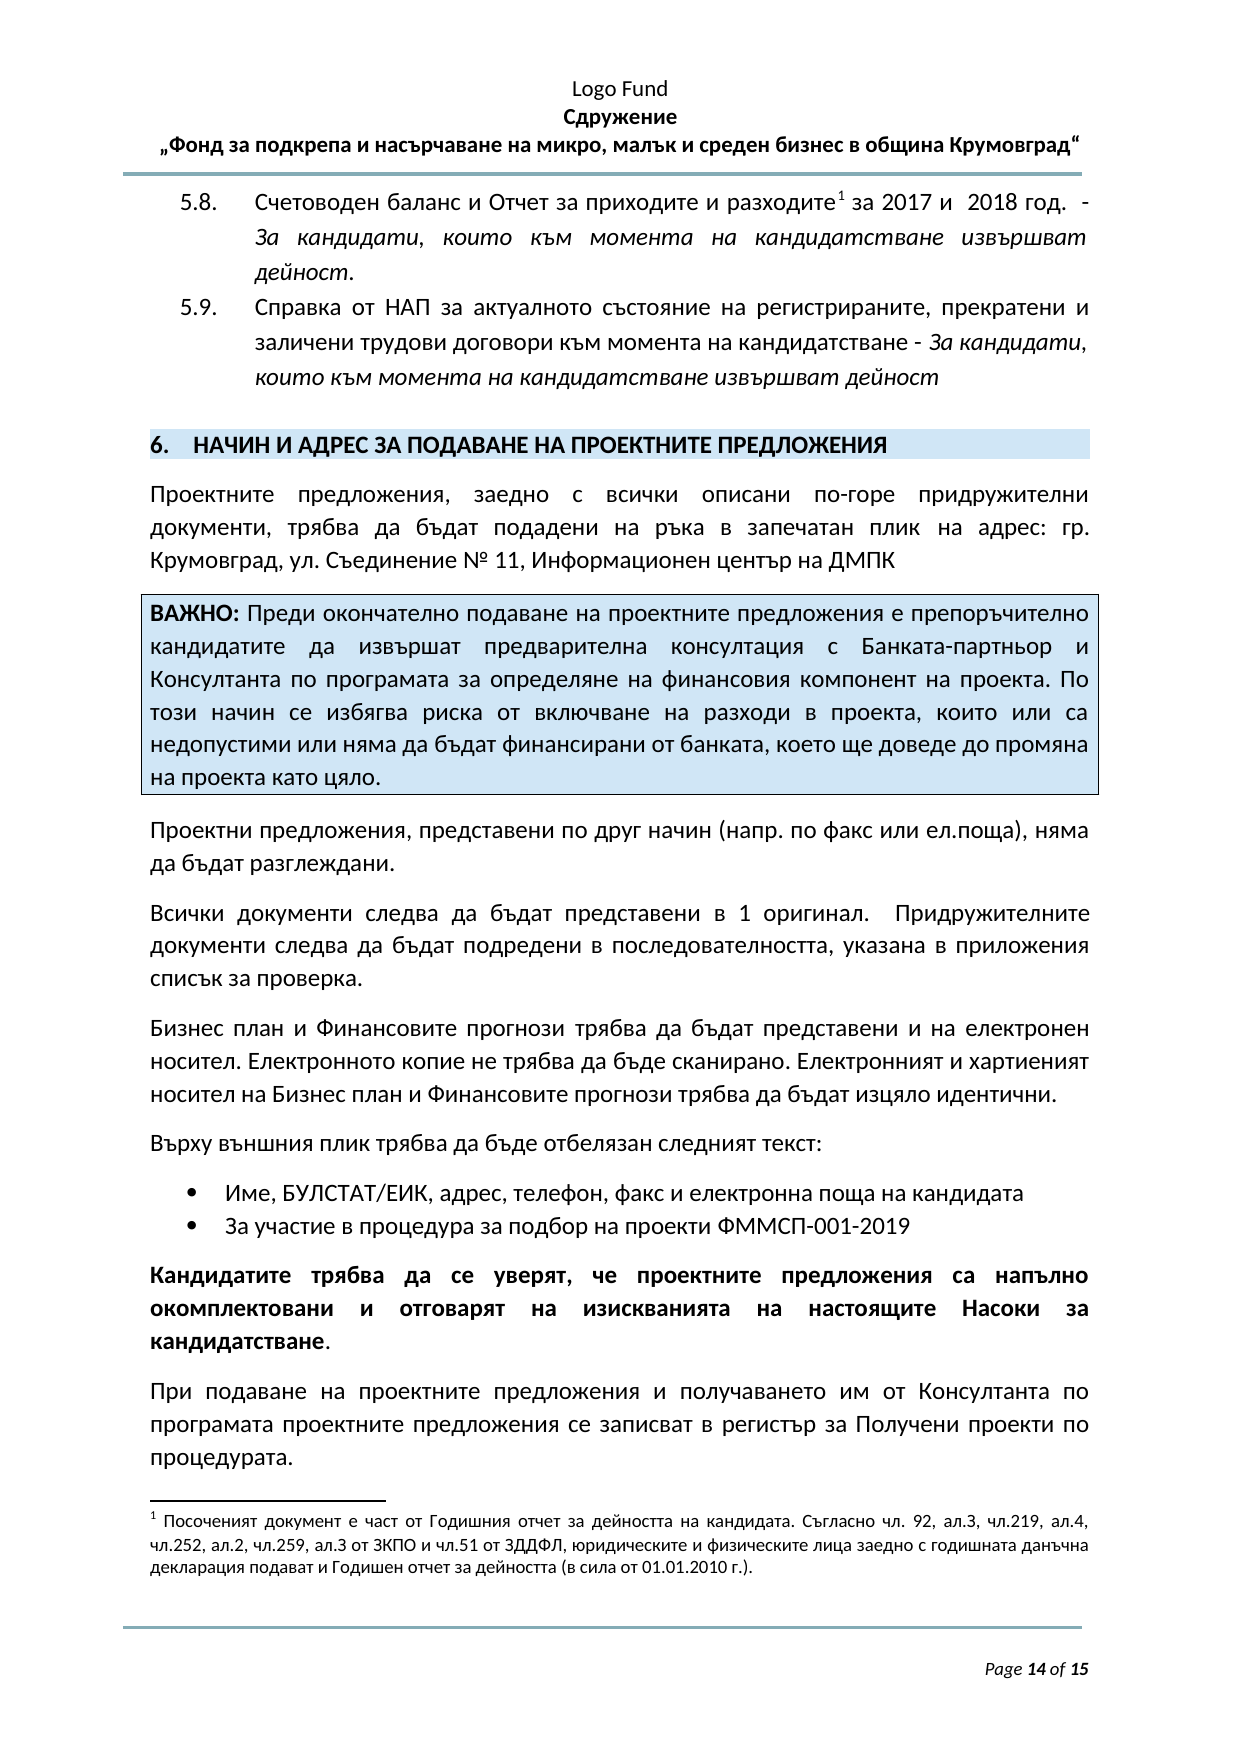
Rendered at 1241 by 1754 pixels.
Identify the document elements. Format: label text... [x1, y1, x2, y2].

text Кандидатите трябва да се уверят, че проектните предложения са напълно окомплектовани и отговарят на изискванията на настоящите Насоки за кандидатстване. [150, 1259, 1090, 1356]
list Счетоводен баланс и Отчет за приходите и разходите за 2017 и 2018 год. - За кандидати, които към момента на кандидатстване извършват дейност. [179, 186, 1090, 286]
text Всички документи следва да бъдат представени в 1 оригинал. Придружителните документи следва да бъдат подредени в последователността, указана в приложения списък за проверка. [150, 897, 1090, 993]
list Име, БУЛСТАТ/ЕИК, адрес, телефон, факс и електронна поща на кандидата [187, 1177, 1090, 1208]
text Проектните предложения, заедно с всички описани по-горе придружителни документи, трябва да бъдат подадени на ръка в запечатан плик на адрес: гр. Крумовград, ул. Съединение № 11, Информационен център на ДМПК [150, 478, 1090, 575]
text Проектни предложения, представени по друг начин (напр. по факс или ел.поща), няма да бъдат разглеждани. [150, 814, 1090, 878]
text При подаване на проектните предложения и получаването им от Консултанта по програмата проектните предложения се записват в регистър за Получени проекти по процедурата. [150, 1375, 1090, 1471]
list Справка от НАП за актуалното състояние на регистрираните, прекратени и заличени трудови договори към момента на кандидатстване - За кандидати, които към момента на кандидатстване извършват дейност [179, 291, 1090, 391]
text Бизнес план и Финансовите прогнози трябва да бъдат представени и на електронен носител. Електронното копие не трябва да бъде сканирано. Електронният и хартиеният носител на Бизнес план и Финансовите прогнози трябва да бъдат изцяло идентични. [150, 1012, 1090, 1108]
text Върху външния плик трябва да бъде отбелязан следният текст: [150, 1127, 1090, 1158]
text ВАЖНО: Преди окончателно подаване на проектните предложения е препоръчително кандидатите да извършат предварителна консултация с Банката-партньор и Консултанта по програмата за определяне на финансовия компонент на проекта. По този начин се избягва риска от включване на разходи в проекта, които или са недопустими или няма да бъдат финансирани от банката, което ще доведе до промяна на проекта като цяло. [142, 595, 1098, 794]
list За участие в процедура за подбор на проекти ФММСП-001-2019 [187, 1210, 1090, 1241]
list НАЧИН И АДРЕС ЗА ПОДАВАНЕ НА ПРОЕКТНИТЕ ПРЕДЛОЖЕНИЯ [150, 429, 1090, 459]
